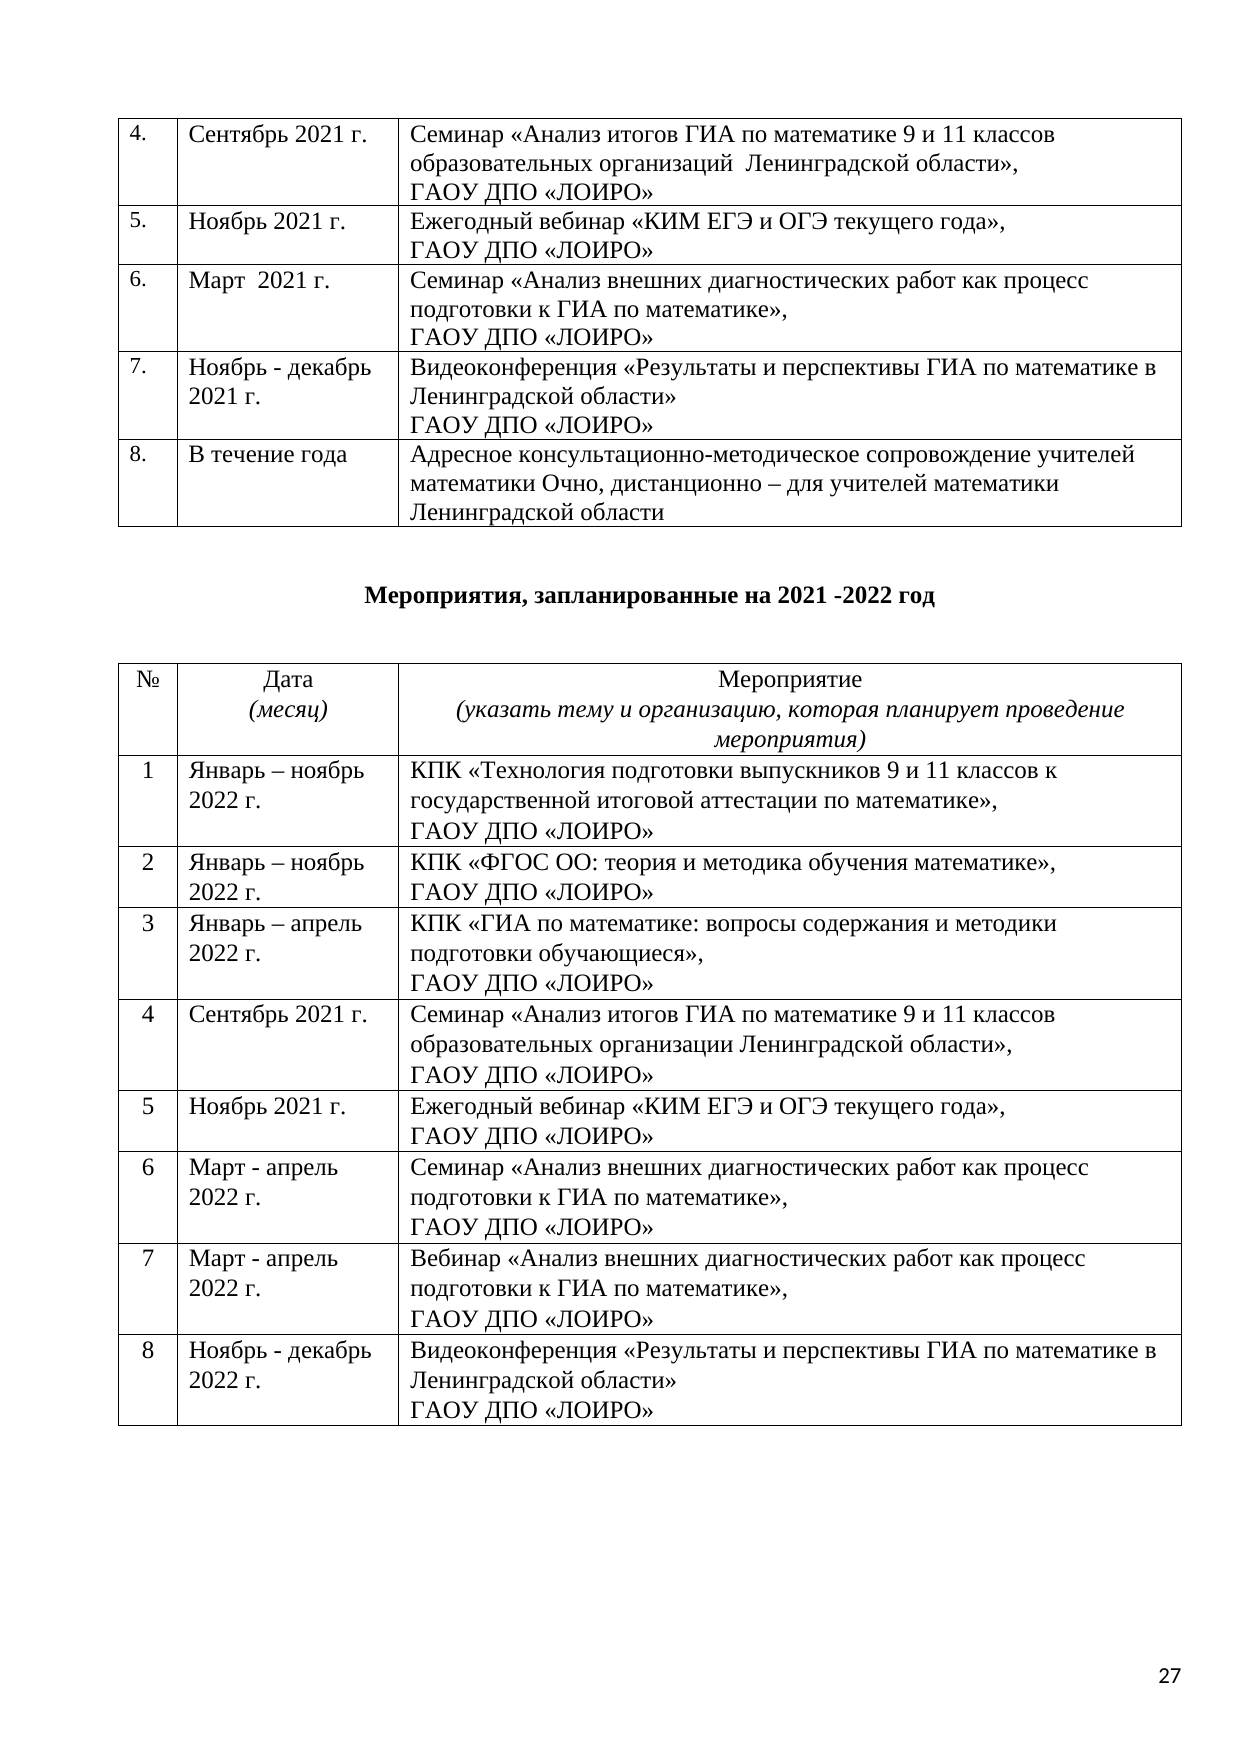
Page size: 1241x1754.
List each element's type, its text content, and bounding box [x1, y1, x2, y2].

table_cell Семинар «Анализ итогов ГИА по математике 9 и 11 классов образовательных организаций Ленинградской области», ГАОУ ДПО «ЛОИРО» [399, 119, 1181, 205]
table_cell КПК «ФГОС ОО: теория и методика обучения математике», ГАОУ ДПО «ЛОИРО» [399, 847, 1181, 907]
table_cell 3 [119, 908, 177, 998]
table_cell Семинар «Анализ внешних диагностических работ как процесс подготовки к ГИА по математике», ГАОУ ДПО «ЛОИРО» [399, 1152, 1181, 1242]
table_cell Видеоконференция «Результаты и перспективы ГИА по математике в Ленинградской области» ГАОУ ДПО «ЛОИРО» [399, 352, 1181, 438]
table_cell [119, 206, 177, 264]
table_cell Ноябрь - декабрь 2022 г. [178, 1335, 398, 1425]
table_cell [119, 265, 177, 351]
table_cell Январь – апрель 2022 г. [178, 908, 398, 998]
table_cell Ежегодный вебинар «КИМ ЕГЭ и ОГЭ текущего года», ГАОУ ДПО «ЛОИРО» [399, 1091, 1181, 1151]
table_cell Вебинар «Анализ внешних диагностических работ как процесс подготовки к ГИА по математике», ГАОУ ДПО «ЛОИРО» [399, 1244, 1181, 1334]
table_header № [119, 664, 177, 754]
table_cell [119, 352, 177, 438]
table_cell Март - апрель 2022 г. [178, 1152, 398, 1242]
table_cell 1 [119, 756, 177, 846]
table_cell КПК «ГИА по математике: вопросы содержания и методики подготовки обучающиеся», ГАОУ ДПО «ЛОИРО» [399, 908, 1181, 998]
table_cell Ноябрь 2021 г. [178, 1091, 398, 1151]
table_cell Сентябрь 2021 г. [178, 1000, 398, 1090]
table_cell 2 [119, 847, 177, 907]
table_cell Ежегодный вебинар «КИМ ЕГЭ и ОГЭ текущего года», ГАОУ ДПО «ЛОИРО» [399, 206, 1181, 264]
table_cell Март - апрель 2022 г. [178, 1244, 398, 1334]
table_cell 6 [119, 1152, 177, 1242]
table_cell Семинар «Анализ внешних диагностических работ как процесс подготовки к ГИА по математике», ГАОУ ДПО «ЛОИРО» [399, 265, 1181, 351]
table_header Мероприятие (указать тему и организацию, которая планирует проведение мероприятия) [399, 664, 1181, 754]
table_cell 5 [119, 1091, 177, 1151]
table_cell Январь – ноябрь 2022 г. [178, 847, 398, 907]
text Мероприятия, запланированные на 2021 -2022 год [118, 581, 1181, 609]
table_cell Адресное консультационно-методическое сопровождение учителей математики Очно, дистанционно – для учителей математики Ленинградской области [399, 440, 1181, 526]
table_cell [119, 440, 177, 526]
table_cell Март 2021 г. [178, 265, 398, 351]
table_cell КПК «Технология подготовки выпускников 9 и 11 классов к государственной итоговой аттестации по математике», ГАОУ ДПО «ЛОИРО» [399, 756, 1181, 846]
table_cell Ноябрь - декабрь 2021 г. [178, 352, 398, 438]
table_cell 4 [119, 1000, 177, 1090]
table_cell [119, 119, 177, 205]
table_cell Сентябрь 2021 г. [178, 119, 398, 205]
table_cell 7 [119, 1244, 177, 1334]
table_cell В течение года [178, 440, 398, 526]
table_cell Ноябрь 2021 г. [178, 206, 398, 264]
table_header Дата (месяц) [178, 664, 398, 754]
table_cell Семинар «Анализ итогов ГИА по математике 9 и 11 классов образовательных организации Ленинградской области», ГАОУ ДПО «ЛОИРО» [399, 1000, 1181, 1090]
table_cell Январь – ноябрь 2022 г. [178, 756, 398, 846]
table_cell Видеоконференция «Результаты и перспективы ГИА по математике в Ленинградской области» ГАОУ ДПО «ЛОИРО» [399, 1335, 1181, 1425]
table_cell 8 [119, 1335, 177, 1425]
